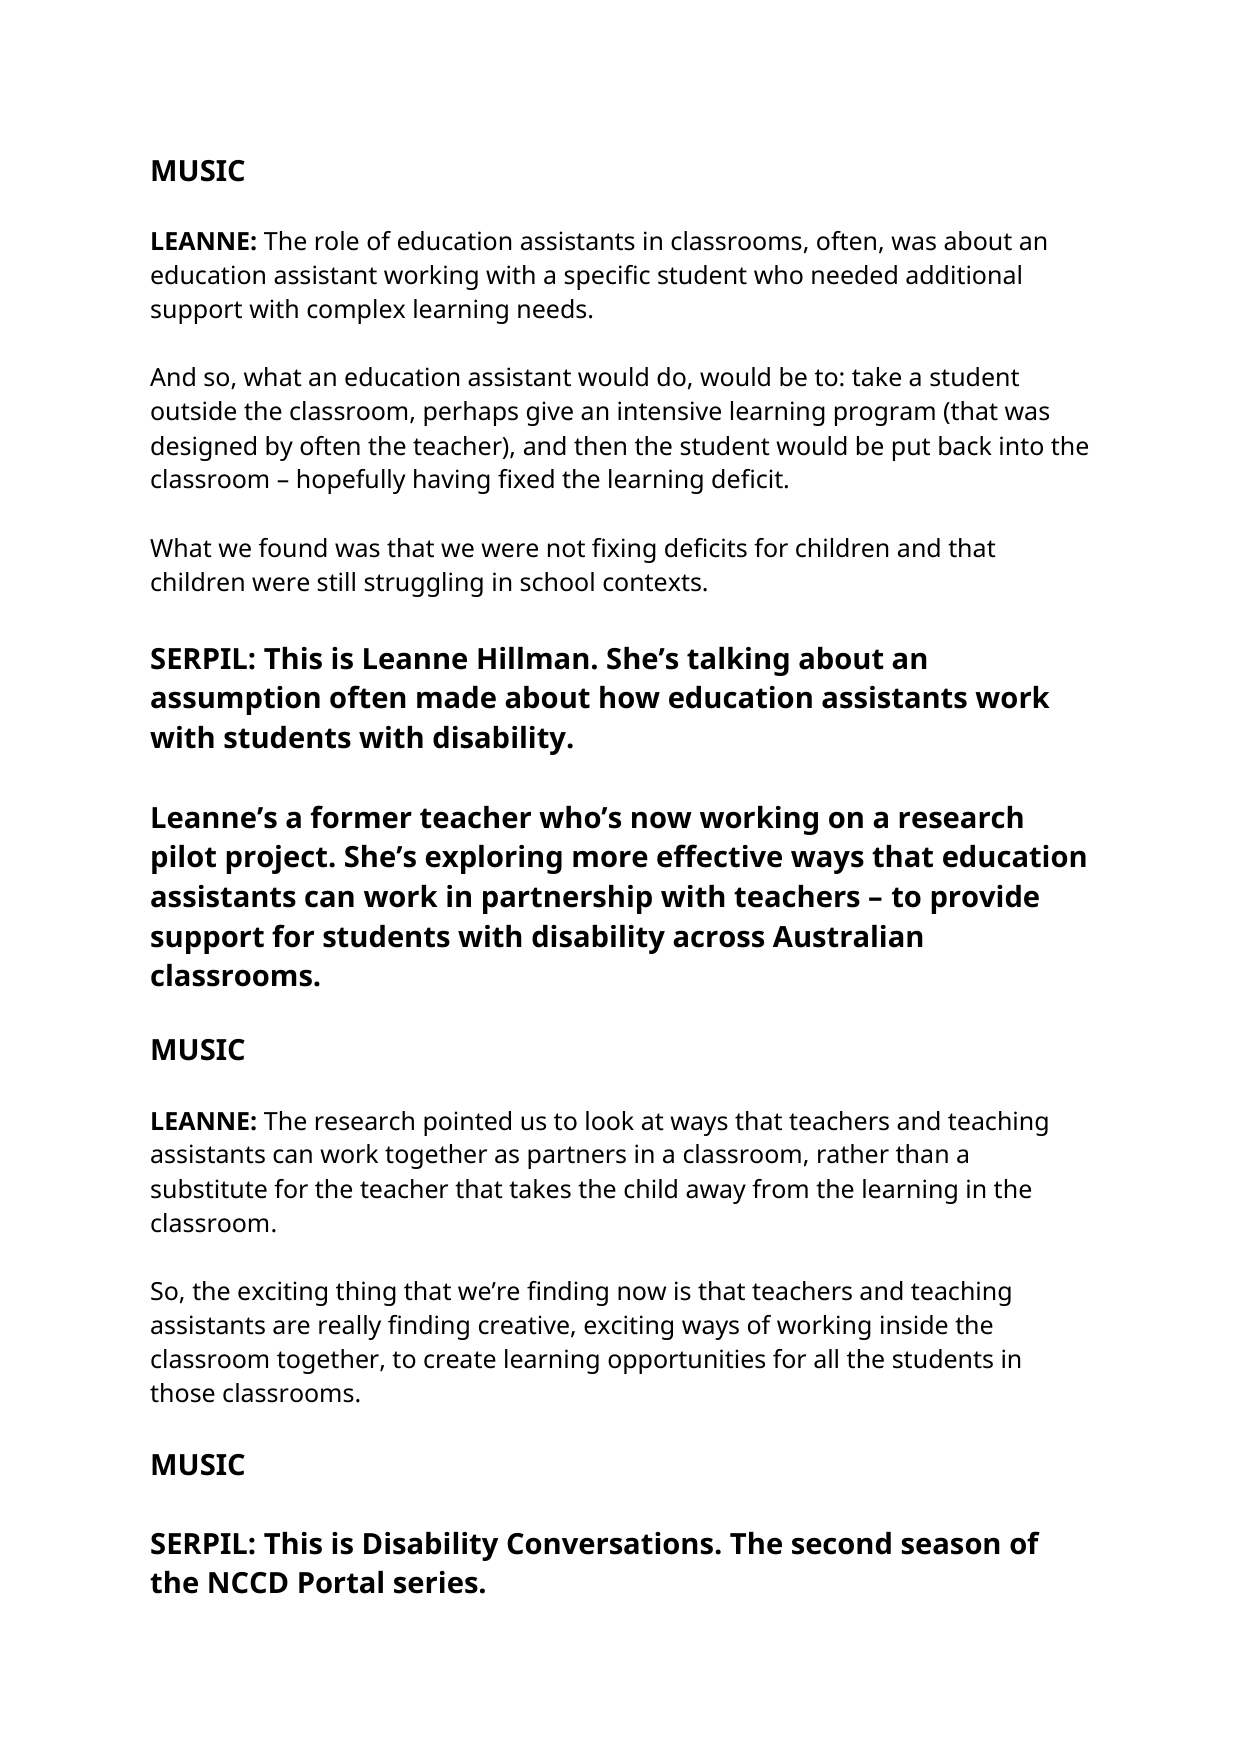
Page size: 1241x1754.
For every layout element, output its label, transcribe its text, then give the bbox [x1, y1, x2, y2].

text What we found was that we were not fixing deficits for children and that children were still struggling in school contexts. [150, 530, 1090, 598]
text SERPIL: This is Disability Conversations. The second season of the NCCD Portal series. [150, 1523, 1090, 1602]
text Leanne’s a former teacher who’s now working on a research pilot project. She’s exploring more effective ways that education assistants can work in partnership with teachers – to provide support for students with disability across Australian classrooms. [150, 797, 1090, 995]
text So, the exciting thing that we’re finding now is that teachers and teaching assistants are really finding creative, exciting ways of working inside the classroom together, to create learning opportunities for all the students in those classrooms. [150, 1273, 1090, 1410]
text MUSIC [150, 1029, 1090, 1069]
text SERPIL: This is Leanne Hillman. She’s talking about an assumption often made about how education assistants work with students with disability. [150, 638, 1090, 757]
text MUSIC [150, 1444, 1090, 1483]
text MUSIC [150, 150, 1090, 190]
text LEANNE: The research pointed us to look at ways that teachers and teaching assistants can work together as partners in a classroom, rather than a substitute for the teacher that takes the child away from the learning in the classroom. [150, 1103, 1090, 1239]
text LEANNE: The role of education assistants in classrooms, often, was about an education assistant working with a specific student who needed additional support with complex learning needs. [150, 224, 1090, 326]
text And so, what an education assistant would do, would be to: take a student outside the classroom, perhaps give an intensive learning program (that was designed by often the teacher), and then the student would be put back into the classroom – hopefully having fixed the learning deficit. [150, 360, 1090, 496]
